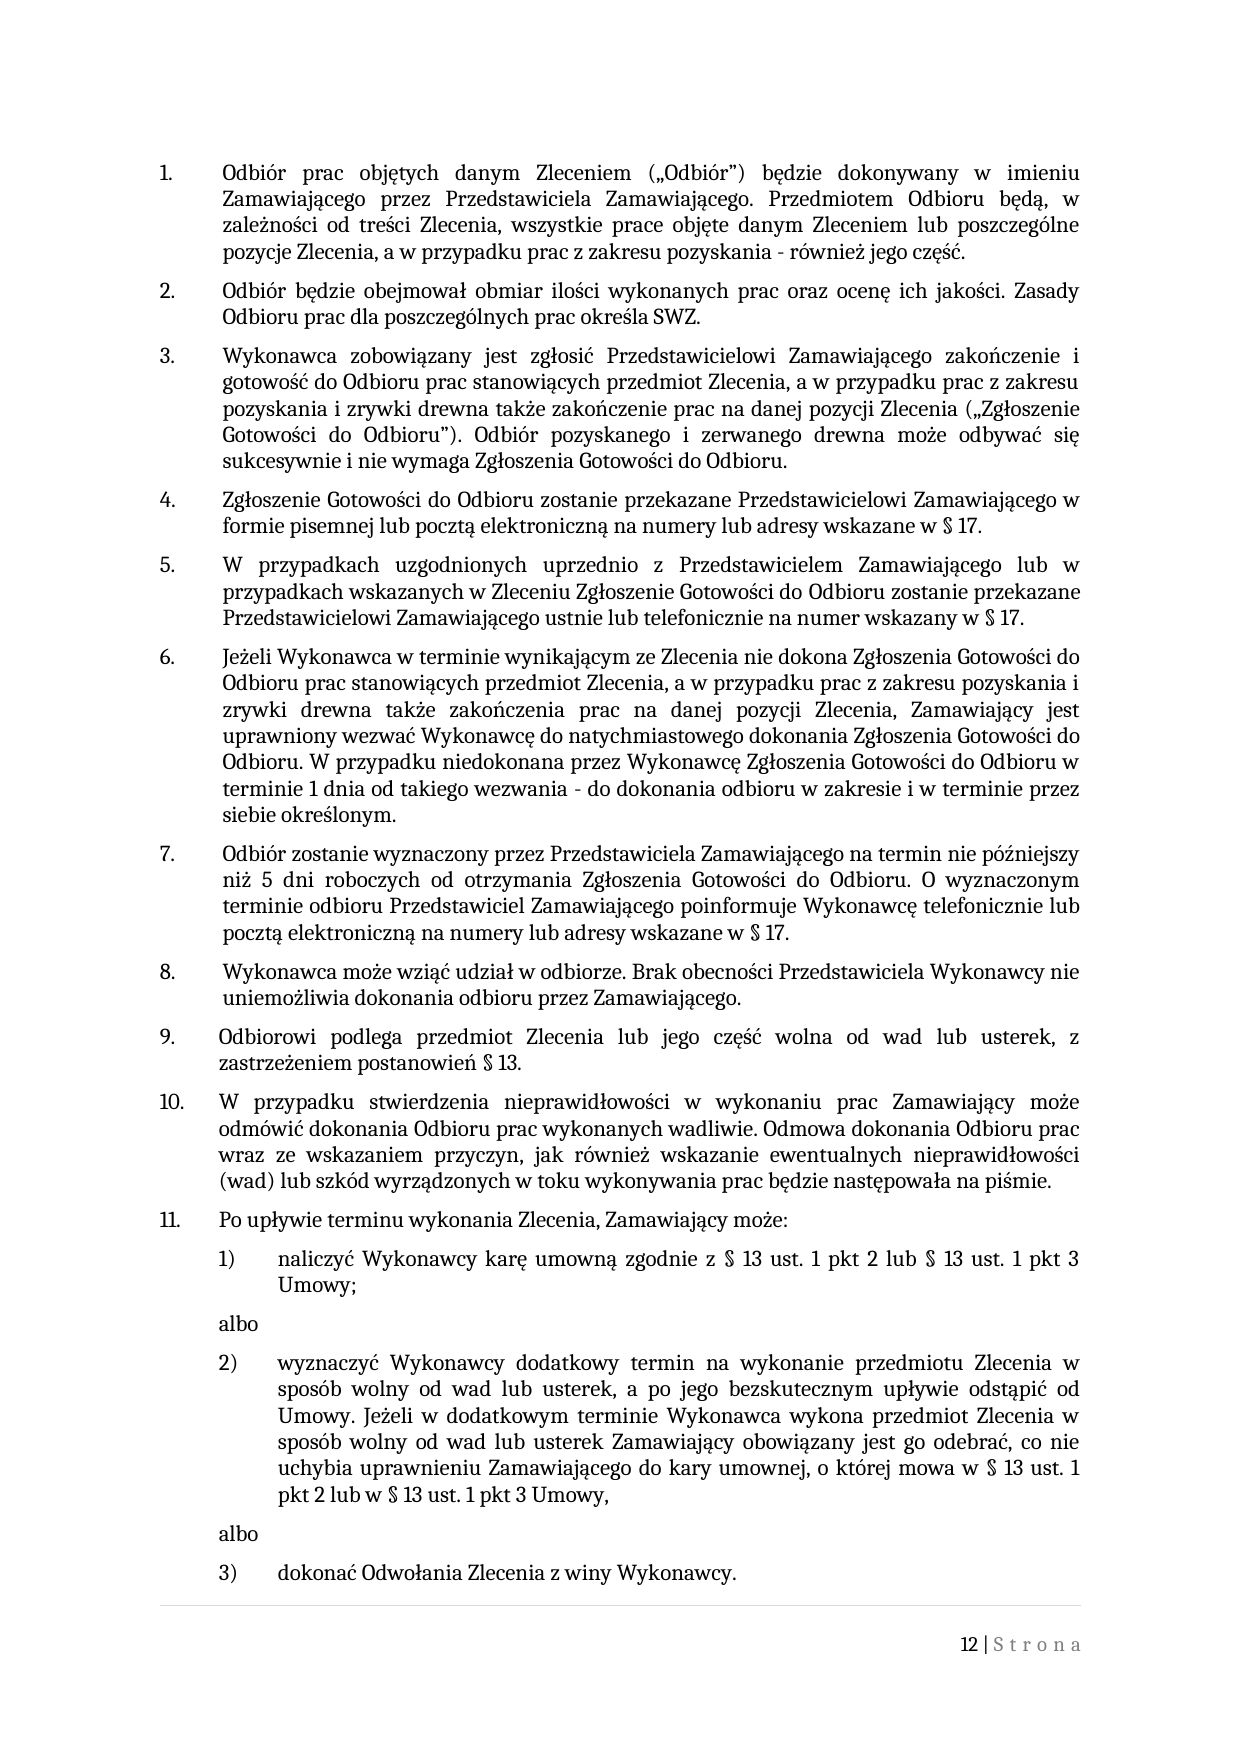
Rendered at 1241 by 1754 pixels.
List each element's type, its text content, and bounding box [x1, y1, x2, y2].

list Wykonawca zobowiązany jest zgłosić Przedstawicielowi Zamawiającego zakończenie i gotowość do Odbioru prac stanowiących przedmiot Zlecenia, a w przypadku prac z zakresu pozyskania i zrywki drewna także zakończenie prac na danej pozycji Zlecenia („Zgłoszenie Gotowości do Odbioru”). Odbiór pozyskanego i zerwanego drewna może odbywać się sukcesywnie i nie wymaga Zgłoszenia Gotowości do Odbioru. [159, 343, 1081, 474]
list dokonać Odwołania Zlecenia z winy Wykonawcy. [218, 1559, 1081, 1586]
list Odbiorowi podlega przedmiot Zlecenia lub jego część wolna od wad lub usterek, z zastrzeżeniem postanowień § 13. [159, 1024, 1081, 1076]
list Po upływie terminu wykonania Zlecenia, Zamawiający może: [159, 1207, 1081, 1233]
list Odbiór zostanie wyznaczony przez Przedstawiciela Zamawiającego na termin nie późniejszy niż 5 dni roboczych od otrzymania Zgłoszenia Gotowości do Odbioru. O wyznaczonym terminie odbioru Przedstawiciel Zamawiającego poinformuje Wykonawcę telefonicznie lub pocztą elektroniczną na numery lub adresy wskazane w § 17. [159, 841, 1081, 946]
text albo [218, 1520, 1081, 1547]
list naliczyć Wykonawcy karę umowną zgodnie z § 13 ust. 1 pkt 2 lub § 13 ust. 1 pkt 3 Umowy; [218, 1246, 1081, 1298]
list W przypadku stwierdzenia nieprawidłowości w wykonaniu prac Zamawiający może odmówić dokonania Odbioru prac wykonanych wadliwie. Odmowa dokonania Odbioru prac wraz ze wskazaniem przyczyn, jak również wskazanie ewentualnych nieprawidłowości (wad) lub szkód wyrządzonych w toku wykonywania prac będzie następowała na piśmie. [159, 1089, 1081, 1194]
list Jeżeli Wykonawca w terminie wynikającym ze Zlecenia nie dokona Zgłoszenia Gotowości do Odbioru prac stanowiących przedmiot Zlecenia, a w przypadku prac z zakresu pozyskania i zrywki drewna także zakończenia prac na danej pozycji Zlecenia, Zamawiający jest uprawniony wezwać Wykonawcę do natychmiastowego dokonania Zgłoszenia Gotowości do Odbioru. W przypadku niedokonana przez Wykonawcę Zgłoszenia Gotowości do Odbioru w terminie 1 dnia od takiego wezwania - do dokonania odbioru w zakresie i w terminie przez siebie określonym. [159, 644, 1081, 828]
list W przypadkach uzgodnionych uprzednio z Przedstawicielem Zamawiającego lub w przypadkach wskazanych w Zleceniu Zgłoszenie Gotowości do Odbioru zostanie przekazane Przedstawicielowi Zamawiającego ustnie lub telefonicznie na numer wskazany w § 17. [159, 552, 1081, 631]
list Odbiór będzie obejmował obmiar ilości wykonanych prac oraz ocenę ich jakości. Zasady Odbioru prac dla poszczególnych prac określa SWZ. [159, 277, 1081, 330]
list Wykonawca może wziąć udział w odbiorze. Brak obecności Przedstawiciela Wykonawcy nie uniemożliwia dokonania odbioru przez Zamawiającego. [159, 958, 1081, 1011]
text albo [218, 1311, 1081, 1337]
list wyznaczyć Wykonawcy dodatkowy termin na wykonanie przedmiotu Zlecenia w sposób wolny od wad lub usterek, a po jego bezskutecznym upływie odstąpić od Umowy. Jeżeli w dodatkowym terminie Wykonawca wykona przedmiot Zlecenia w sposób wolny od wad lub usterek Zamawiający obowiązany jest go odebrać, co nie uchybia uprawnieniu Zamawiającego do kary umownej, o której mowa w § 13 ust. 1 pkt 2 lub w § 13 ust. 1 pkt 3 Umowy, [218, 1350, 1081, 1508]
list Odbiór prac objętych danym Zleceniem („Odbiór”) będzie dokonywany w imieniu Zamawiającego przez Przedstawiciela Zamawiającego. Przedmiotem Odbioru będą, w zależności od treści Zlecenia, wszystkie prace objęte danym Zleceniem lub poszczególne pozycje Zlecenia, a w przypadku prac z zakresu pozyskania - również jego część. [159, 159, 1081, 265]
list Zgłoszenie Gotowości do Odbioru zostanie przekazane Przedstawicielowi Zamawiającego w formie pisemnej lub pocztą elektroniczną na numery lub adresy wskazane w § 17. [159, 487, 1081, 539]
